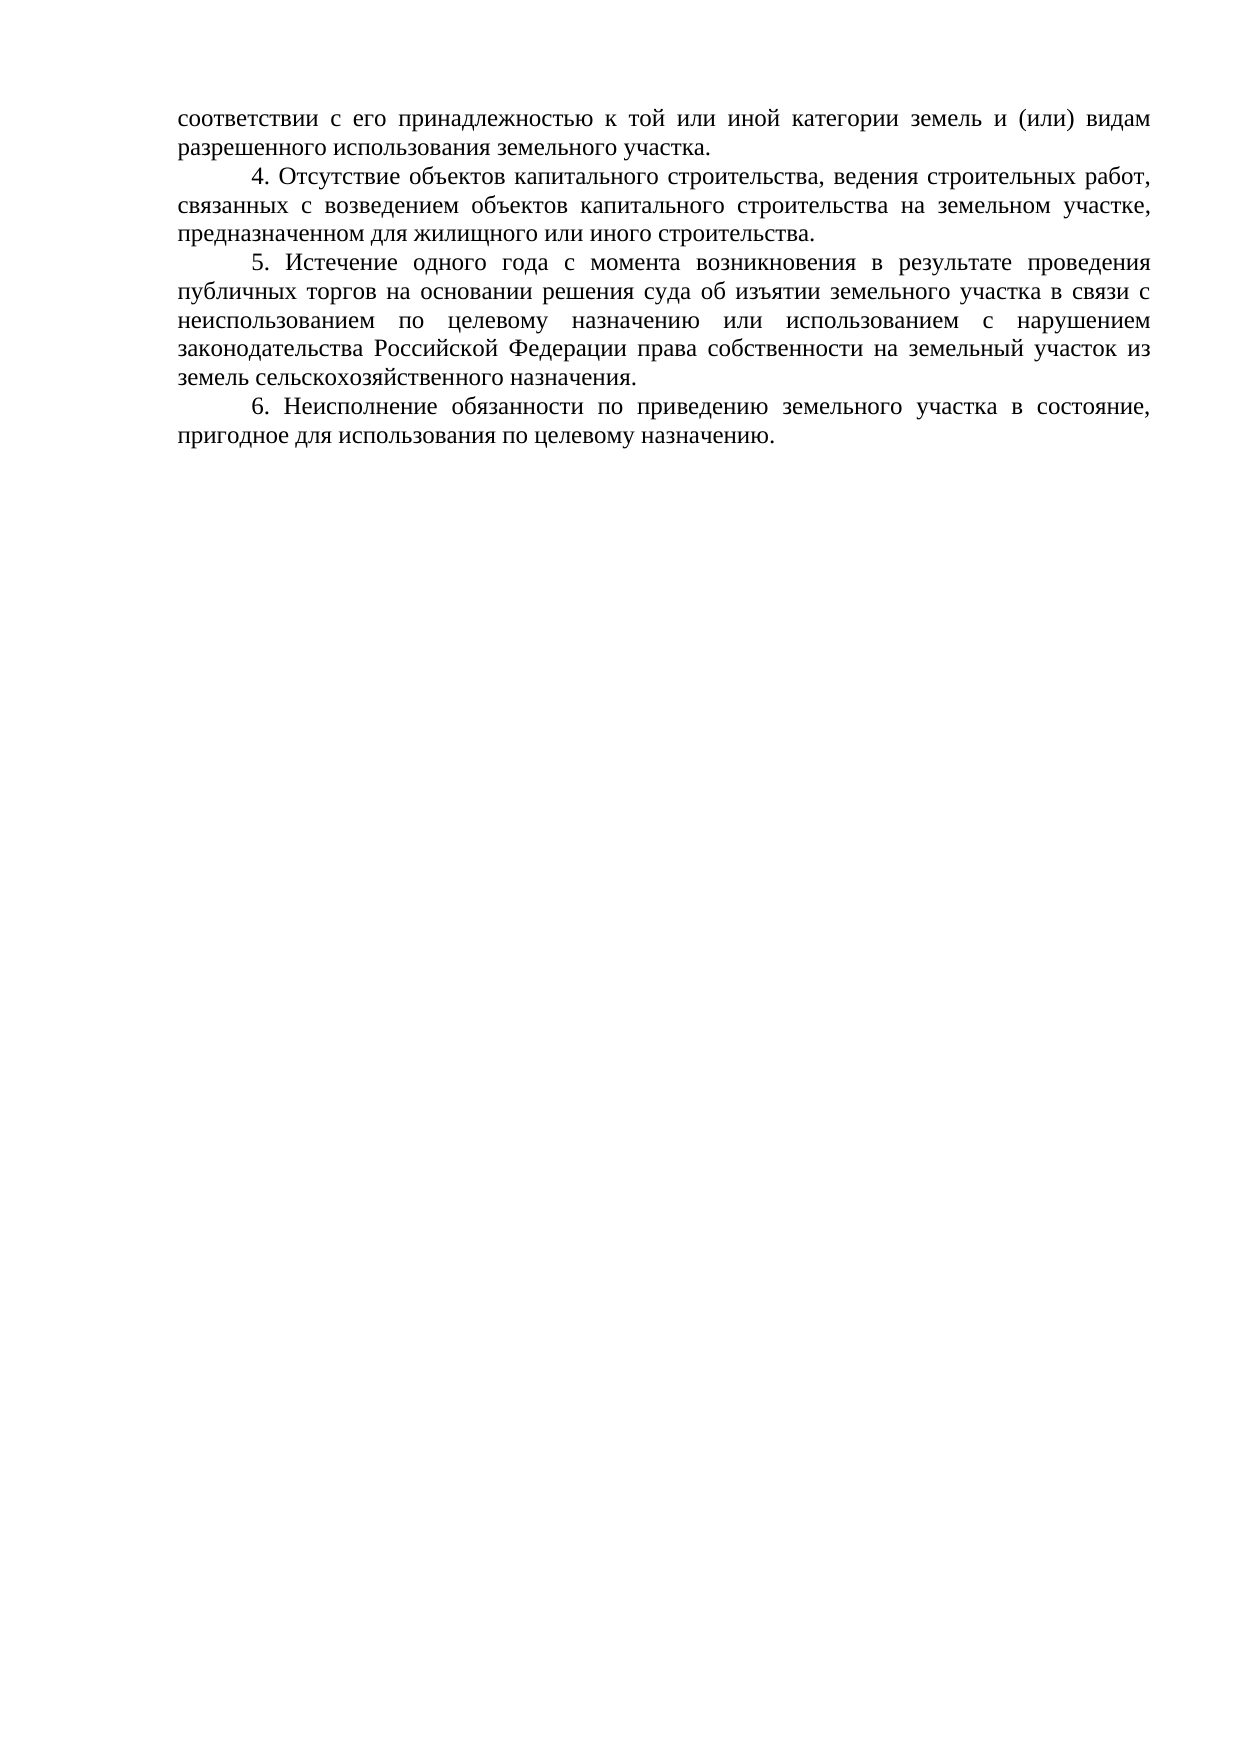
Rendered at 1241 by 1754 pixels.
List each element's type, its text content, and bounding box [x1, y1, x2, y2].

text 6. Неисполнение обязанности по приведению земельного участка в состояние, пригодное для использования по целевому назначению. [177, 391, 1152, 448]
text 5. Истечение одного года с момента возникновения в результате проведения публичных торгов на основании решения суда об изъятии земельного участка в связи с неиспользованием по целевому назначению или использованием с нарушением законодательства Российской Федерации права собственности на земельный участок из земель сельскохозяйственного назначения. [177, 247, 1152, 391]
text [177, 103, 1152, 161]
text 4. Отсутствие объектов капитального строительства, ведения строительных работ, связанных с возведением объектов капитального строительства на земельном участке, предназначенном для жилищного или иного строительства. [177, 161, 1152, 247]
